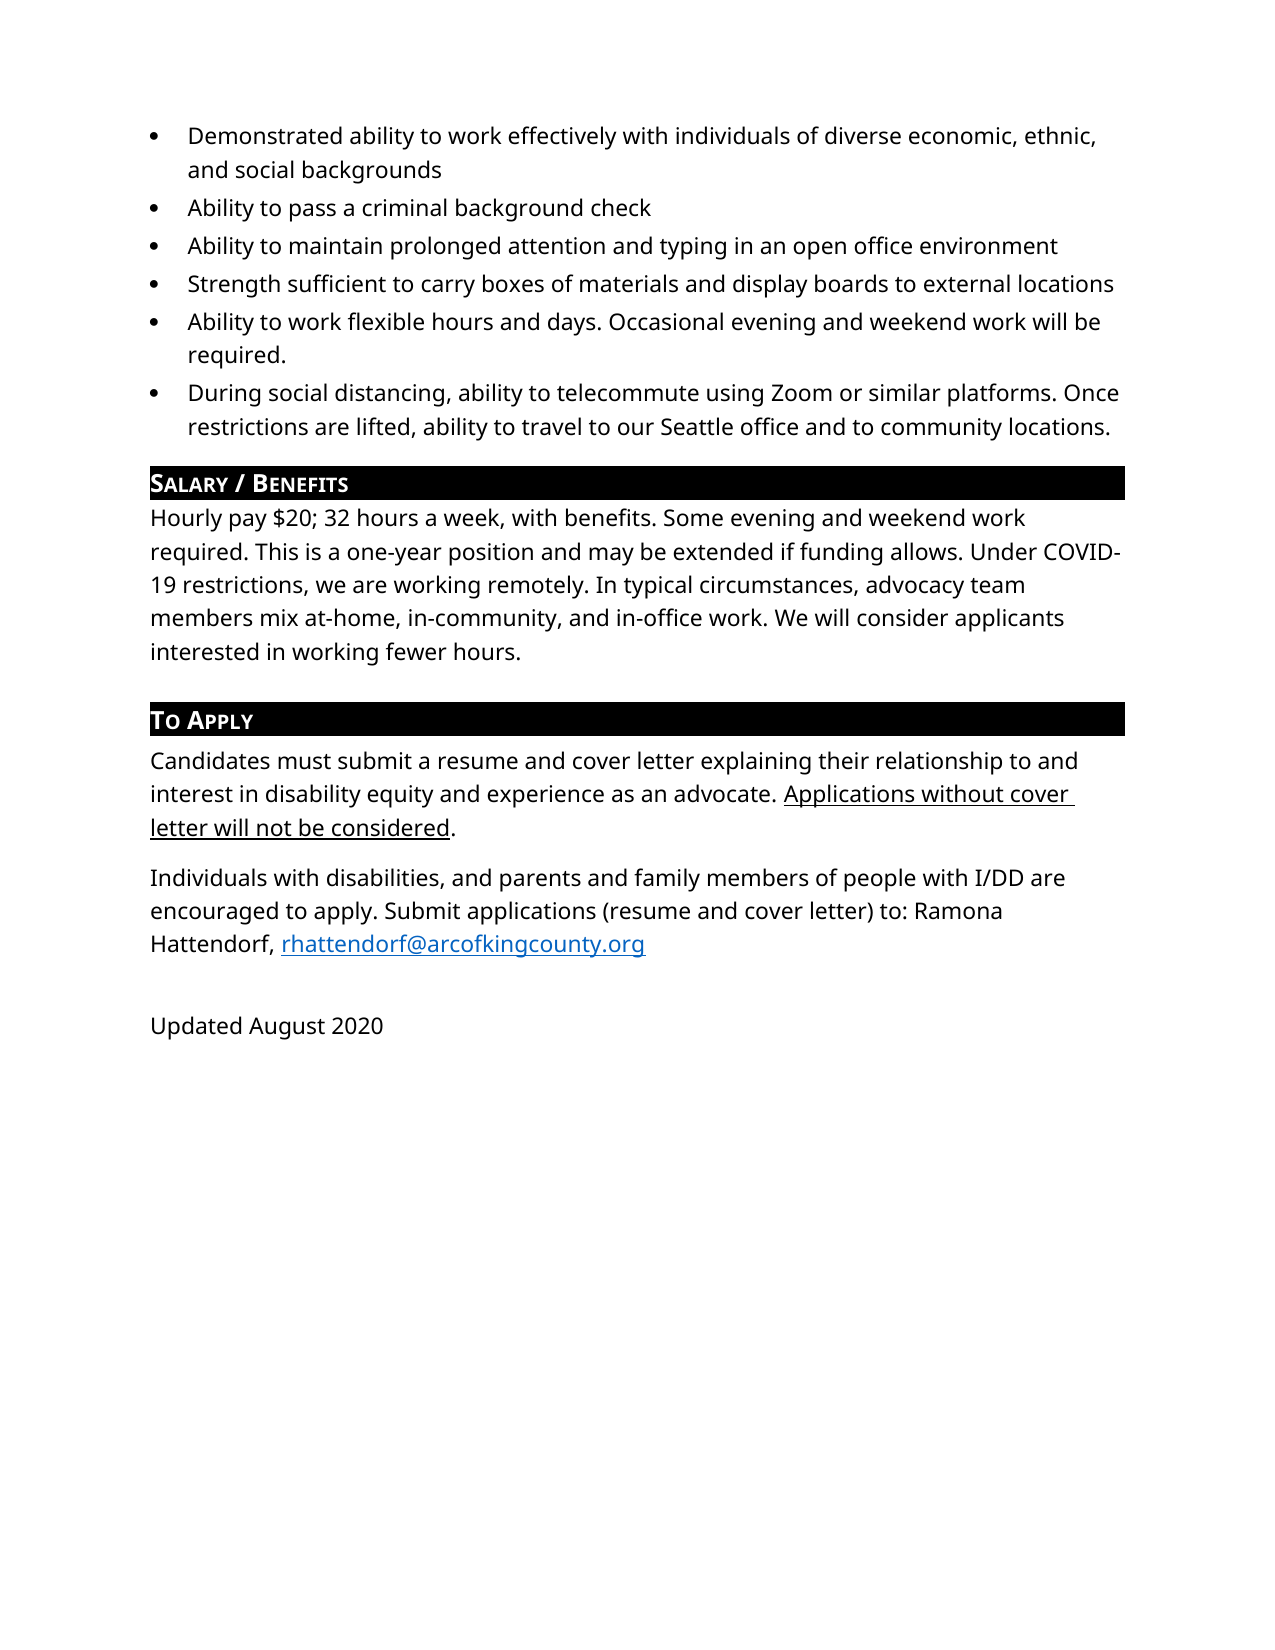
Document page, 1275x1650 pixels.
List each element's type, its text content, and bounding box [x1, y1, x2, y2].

list Ability to maintain prolonged attention and typing in an open office environment [150, 229, 1125, 261]
list Strength sufficient to carry boxes of materials and display boards to external locations [150, 267, 1125, 299]
list Ability to work flexible hours and days. Occasional evening and weekend work will be required. [150, 305, 1125, 370]
list Ability to pass a criminal background check [150, 192, 1125, 223]
list During social distancing, ability to telecommute using Zoom or similar platforms. Once restrictions are lifted, ability to travel to our Seattle office and to community locations. [150, 377, 1125, 442]
subtitle To Apply [150, 702, 1125, 736]
text Hourly pay $20; 32 hours a week, with benefits. Some evening and weekend work required. This is a one-year position and may be extended if funding allows. Under COVID-19 restrictions, we are working remotely. In typical circumstances, advocacy team members mix at-home, in-community, and in-office work. We will consider applicants interested in working fewer hours. [150, 500, 1125, 667]
text Candidates must submit a resume and cover letter explaining their relationship to and interest in disability equity and experience as an advocate. Applications without cover letter will not be considered. [150, 743, 1125, 843]
list Demonstrated ability to work effectively with individuals of diverse economic, ethnic, and social backgrounds [150, 120, 1125, 185]
text Updated August 2020 [150, 1010, 1125, 1041]
subtitle Salary / Benefits [150, 466, 1125, 500]
text Individuals with disabilities, and parents and family members of people with I/DD are encouraged to apply. Submit applications (resume and cover letter) to: Ramona Hattendorf, rhattendorf@arcofkingcounty.org [150, 859, 1125, 959]
